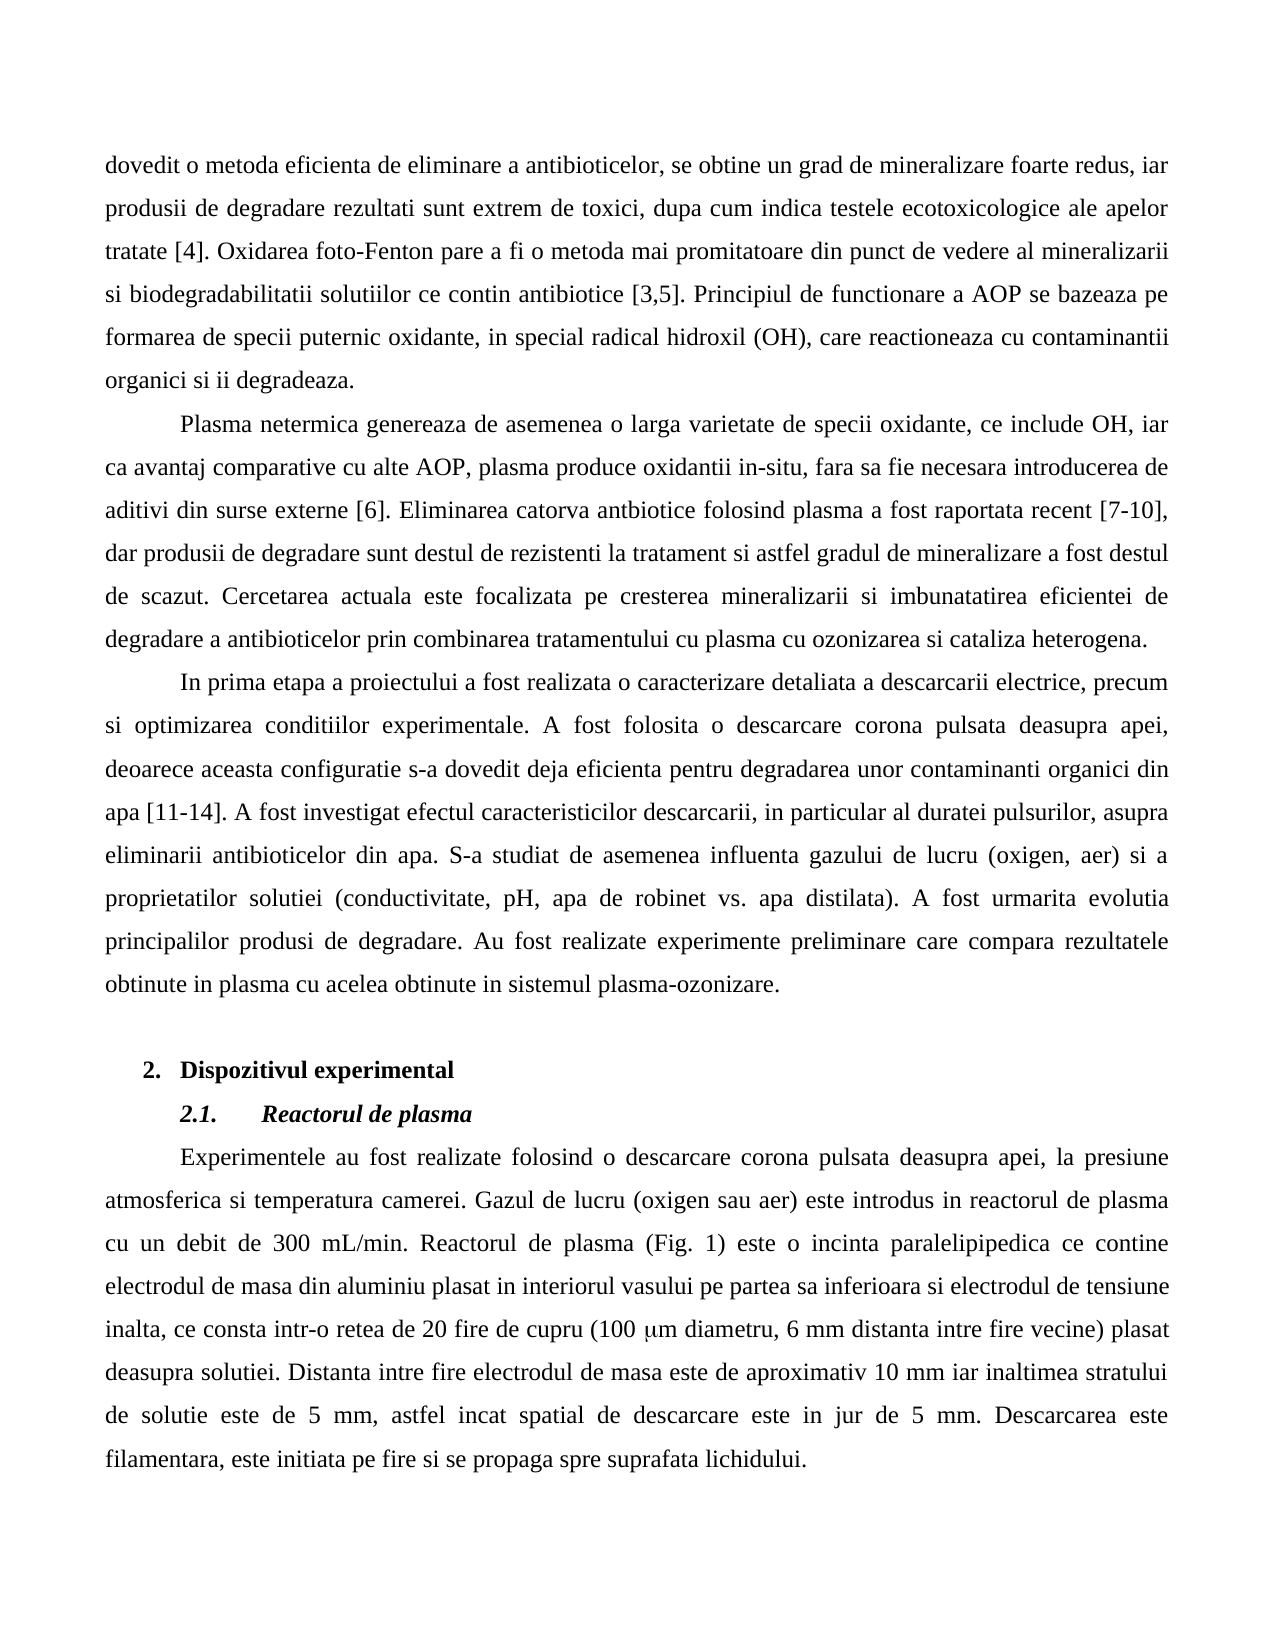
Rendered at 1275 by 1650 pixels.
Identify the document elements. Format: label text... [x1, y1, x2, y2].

text Experimentele au fost realizate folosind o descarcare corona pulsata deasupra apei, la presiune atmosferica si temperatura camerei. Gazul de lucru (oxigen sau aer) este introdus in reactorul de plasma cu un debit de 300 mL/min. Reactorul de plasma (Fig. 1) este o incinta paralelipipedica ce contine electrodul de masa din aluminiu plasat in interiorul vasului pe partea sa inferioara si electrodul de tensiune inalta, ce consta intr-o retea de 20 fire de cupru (100 m diametru, 6 mm distanta intre fire vecine) plasat deasupra solutiei. Distanta intre fire electrodul de masa este de aproximativ 10 mm iar inaltimea stratului de solutie este de 5 mm, astfel incat spatial de descarcare este in jur de 5 mm. Descarcarea este filamentara, este initiata pe fire si se propaga spre suprafata lichidului. [105, 1142, 1170, 1472]
list Reactorul de plasma [180, 1099, 1170, 1127]
text In prima etapa a proiectului a fost realizata o caracterizare detaliata a descarcarii electrice, precum si optimizarea conditiilor experimentale. A fost folosita o descarcare corona pulsata deasupra apei, deoarece aceasta configuratie s-a dovedit deja eficienta pentru degradarea unor contaminanti organici din apa [11-14]. A fost investigat efectul caracteristicilor descarcarii, in particular al duratei pulsurilor, asupra eliminarii antibioticelor din apa. S-a studiat de asemenea influenta gazului de lucru (oxigen, aer) si a proprietatilor solutiei (conductivitate, pH, apa de robinet vs. apa distilata). A fost urmarita evolutia principalilor produsi de degradare. Au fost realizate experimente preliminare care compara rezultatele obtinute in plasma cu acelea obtinute in sistemul plasma-ozonizare. [105, 667, 1170, 998]
list Dispozitivul experimental [142, 1056, 1170, 1084]
text Plasma netermica genereaza de asemenea o larga varietate de specii oxidante, ce include OH, iar ca avantaj comparative cu alte AOP, plasma produce oxidantii in-situ, fara sa fie necesara introducerea de aditivi din surse externe [6]. Eliminarea catorva antbiotice folosind plasma a fost raportata recent [7-10], dar produsii de degradare sunt destul de rezistenti la tratament si astfel gradul de mineralizare a fost destul de scazut. Cercetarea actuala este focalizata pe cresterea mineralizarii si imbunatatirea eficientei de degradare a antibioticelor prin combinarea tratamentului cu plasma cu ozonizarea si cataliza heterogena. [105, 409, 1170, 653]
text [105, 150, 1170, 394]
